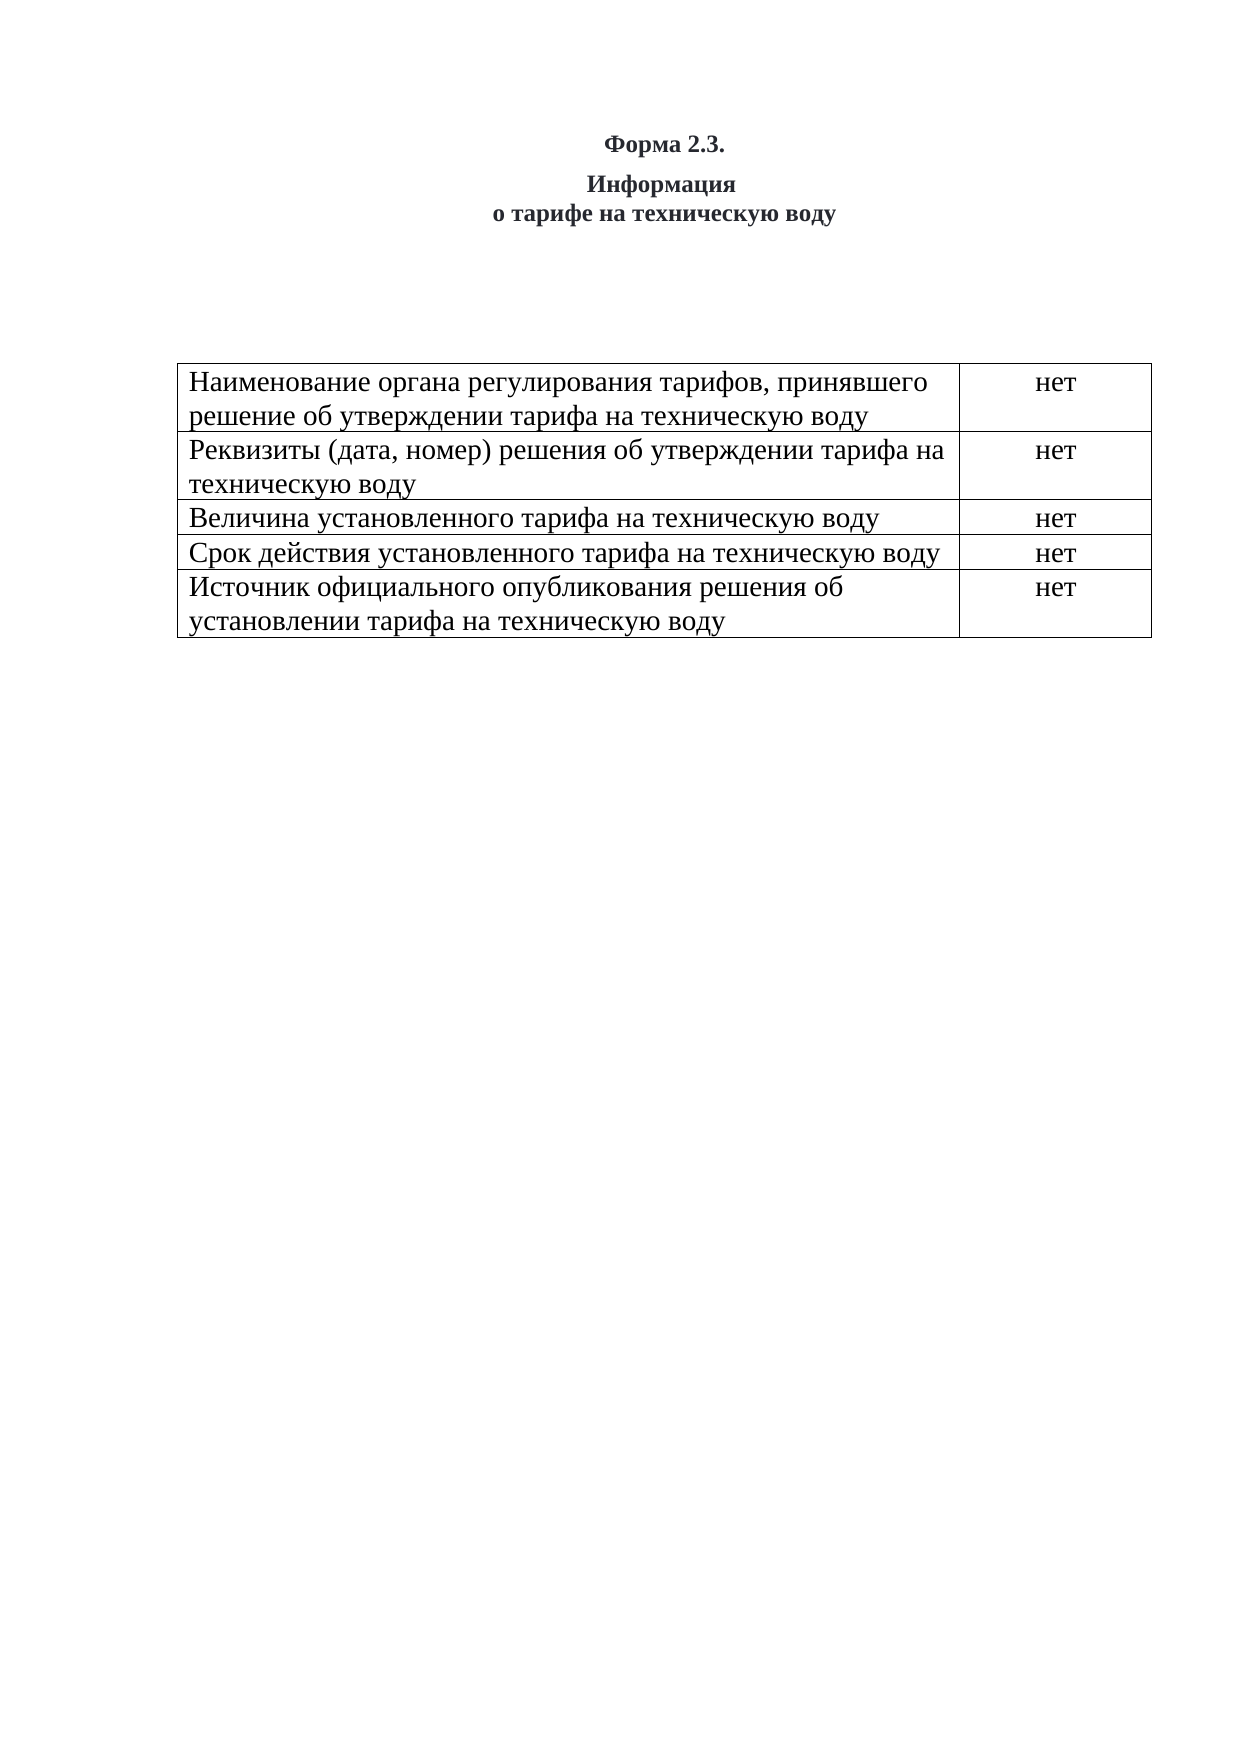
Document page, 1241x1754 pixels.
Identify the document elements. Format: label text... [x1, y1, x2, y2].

table_cell нет [960, 535, 1151, 568]
table_cell Источник официального опубликования решения об установлении тарифа на техническую воду [178, 570, 959, 637]
subtitle Форма 2.3. [177, 129, 1152, 158]
table_cell Срок действия установленного тарифа на техническую воду [178, 535, 959, 568]
table_header нет [960, 364, 1151, 431]
table_cell нет [960, 500, 1151, 534]
table_cell нет [960, 432, 1151, 499]
subtitle Информация о тарифе на техническую воду [177, 169, 1152, 227]
table_cell Реквизиты (дата, номер) решения об утверждении тарифа на техническую воду [178, 432, 959, 499]
table_cell нет [960, 570, 1151, 637]
table_header Наименование органа регулирования тарифов, принявшего решение об утверждении тарифа на техническую воду [178, 364, 959, 431]
table_cell Величина установленного тарифа на техническую воду [178, 500, 959, 534]
